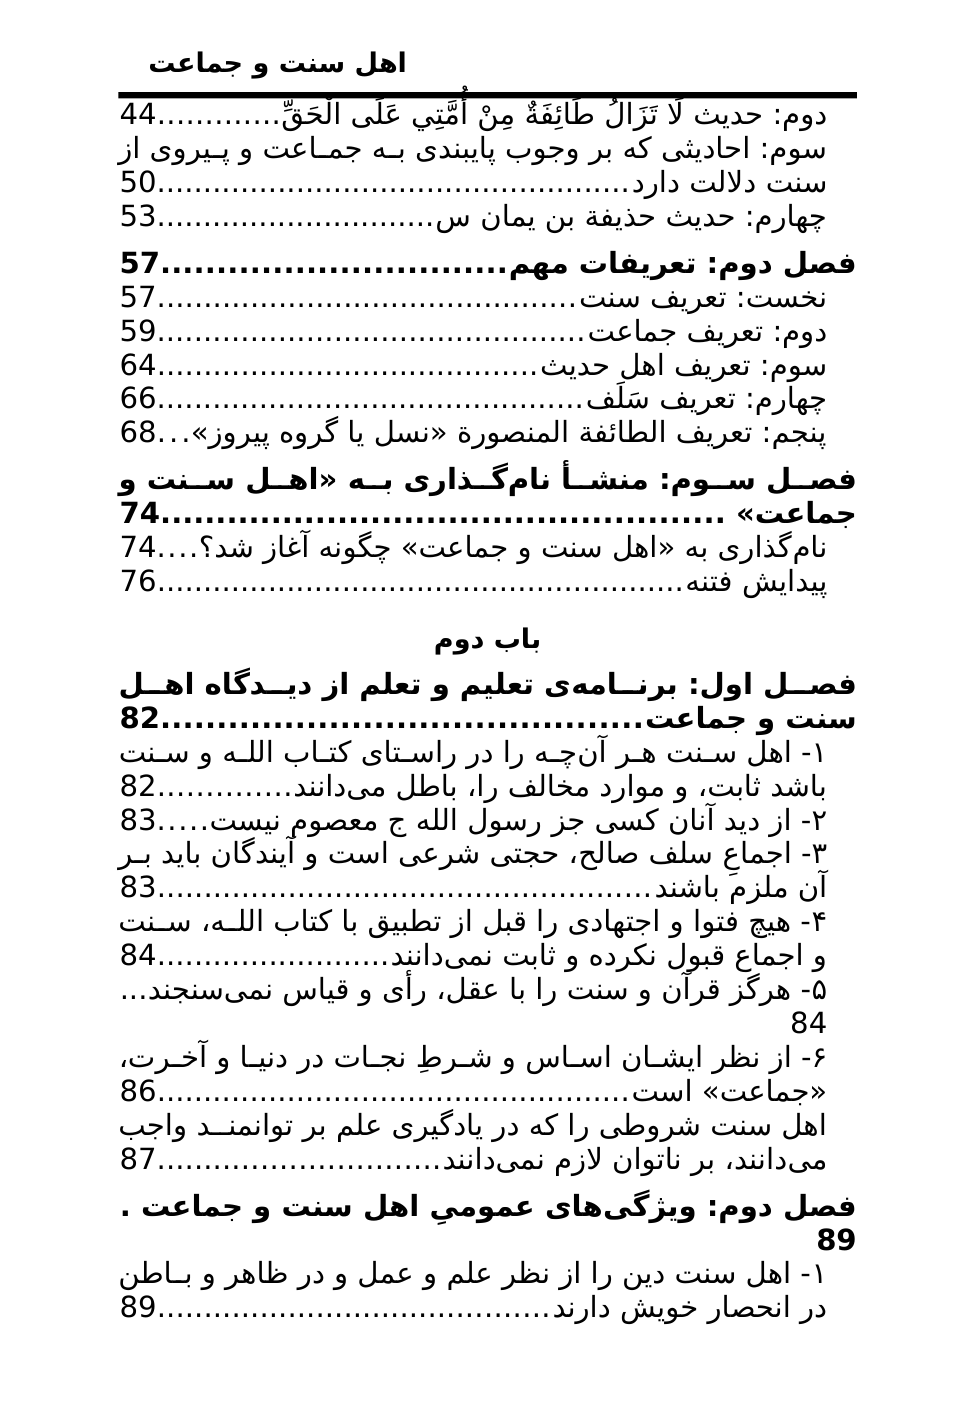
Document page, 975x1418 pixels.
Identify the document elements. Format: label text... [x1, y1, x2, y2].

text فصل اول: برنامه‌ی تعلیم و تعلم از دیدگاه اهل سنت و جماعت 82 [118, 667, 857, 735]
text ۵- هرگز قرآن و سنت را با عقل، رأی و قیاس نمی‌سنجند 84 [118, 973, 827, 1041]
text پنجم: تعریف الطائفة المنصورة «نسل یا گروه پیروز» 68 [118, 416, 827, 450]
text اهل سنت شروطی را که در یادگیری علم بر توانمند واجب می‌دانند، بر ناتوان لازم نمی‌دانند 87 [118, 1108, 827, 1176]
text فصل دوم: تعریفات مهم 57 [118, 246, 857, 280]
text نخست: تعریف سنت 57 [118, 280, 827, 314]
text باب دوم [118, 623, 857, 654]
text ۱- اهل سنت دین را از نظر علم و عمل و در ظاهر و باطن در انحصار خویش دارند 89 [118, 1257, 827, 1325]
text چهارم: حدیث حذیفة بن یمان س 53 [118, 199, 827, 233]
text ۱- اهل سنت هر آن‌چه را در راستای کتاب الله و سنت باشد ثابت، و موارد مخالف را، باطل می‌دانند 82 [118, 735, 827, 803]
text فصل دوم: ویژگی‌های عمومیِ اهل سنت و جماعت 89 [118, 1189, 857, 1257]
text سوم: تعریف اهل حدیث 64 [118, 348, 827, 382]
text نام‌گذاری به «اهل سنت و جماعت» چگونه آغاز شد؟ 74 [118, 530, 827, 564]
text ۲- از دید آنان کسی جز رسول الله ج معصوم نیست 83 [118, 803, 827, 837]
text سوم: احادیثی که بر وجوب پایبندی به جماعت و پیروی از سنت دلالت دارد 50 [118, 132, 827, 199]
text پیدایش فتنه 76 [118, 564, 827, 598]
text ۳- اجماعِ سلف صالح، حجتی شرعی است و آیندگان باید بر آن ملزم باشند 83 [118, 837, 827, 905]
text فصل سوم: منشأ نام‌گذاری به «اهل سنت و جماعت» 74 [118, 462, 857, 530]
text دوم: حدیث لَا تَزَالُ طَائِفَةٌ مِنْ أُمَّتِي عَلَی الْحَقِّ 44 [118, 98, 827, 132]
text ۶- از نظر ایشان اساس و شرطِ نجات در دنیا و آخرت، «جماعت» است 86 [118, 1041, 827, 1108]
text چهارم: تعریف سَلَف 66 [118, 382, 827, 416]
text دوم: تعریف جماعت 59 [118, 314, 827, 348]
text ۴- هیچ فتوا و اجتهادی را قبل از تطبیق با کتاب الله، سنت و اجماع قبول نکرده و ثابت نمی‌دانند 84 [118, 905, 827, 973]
